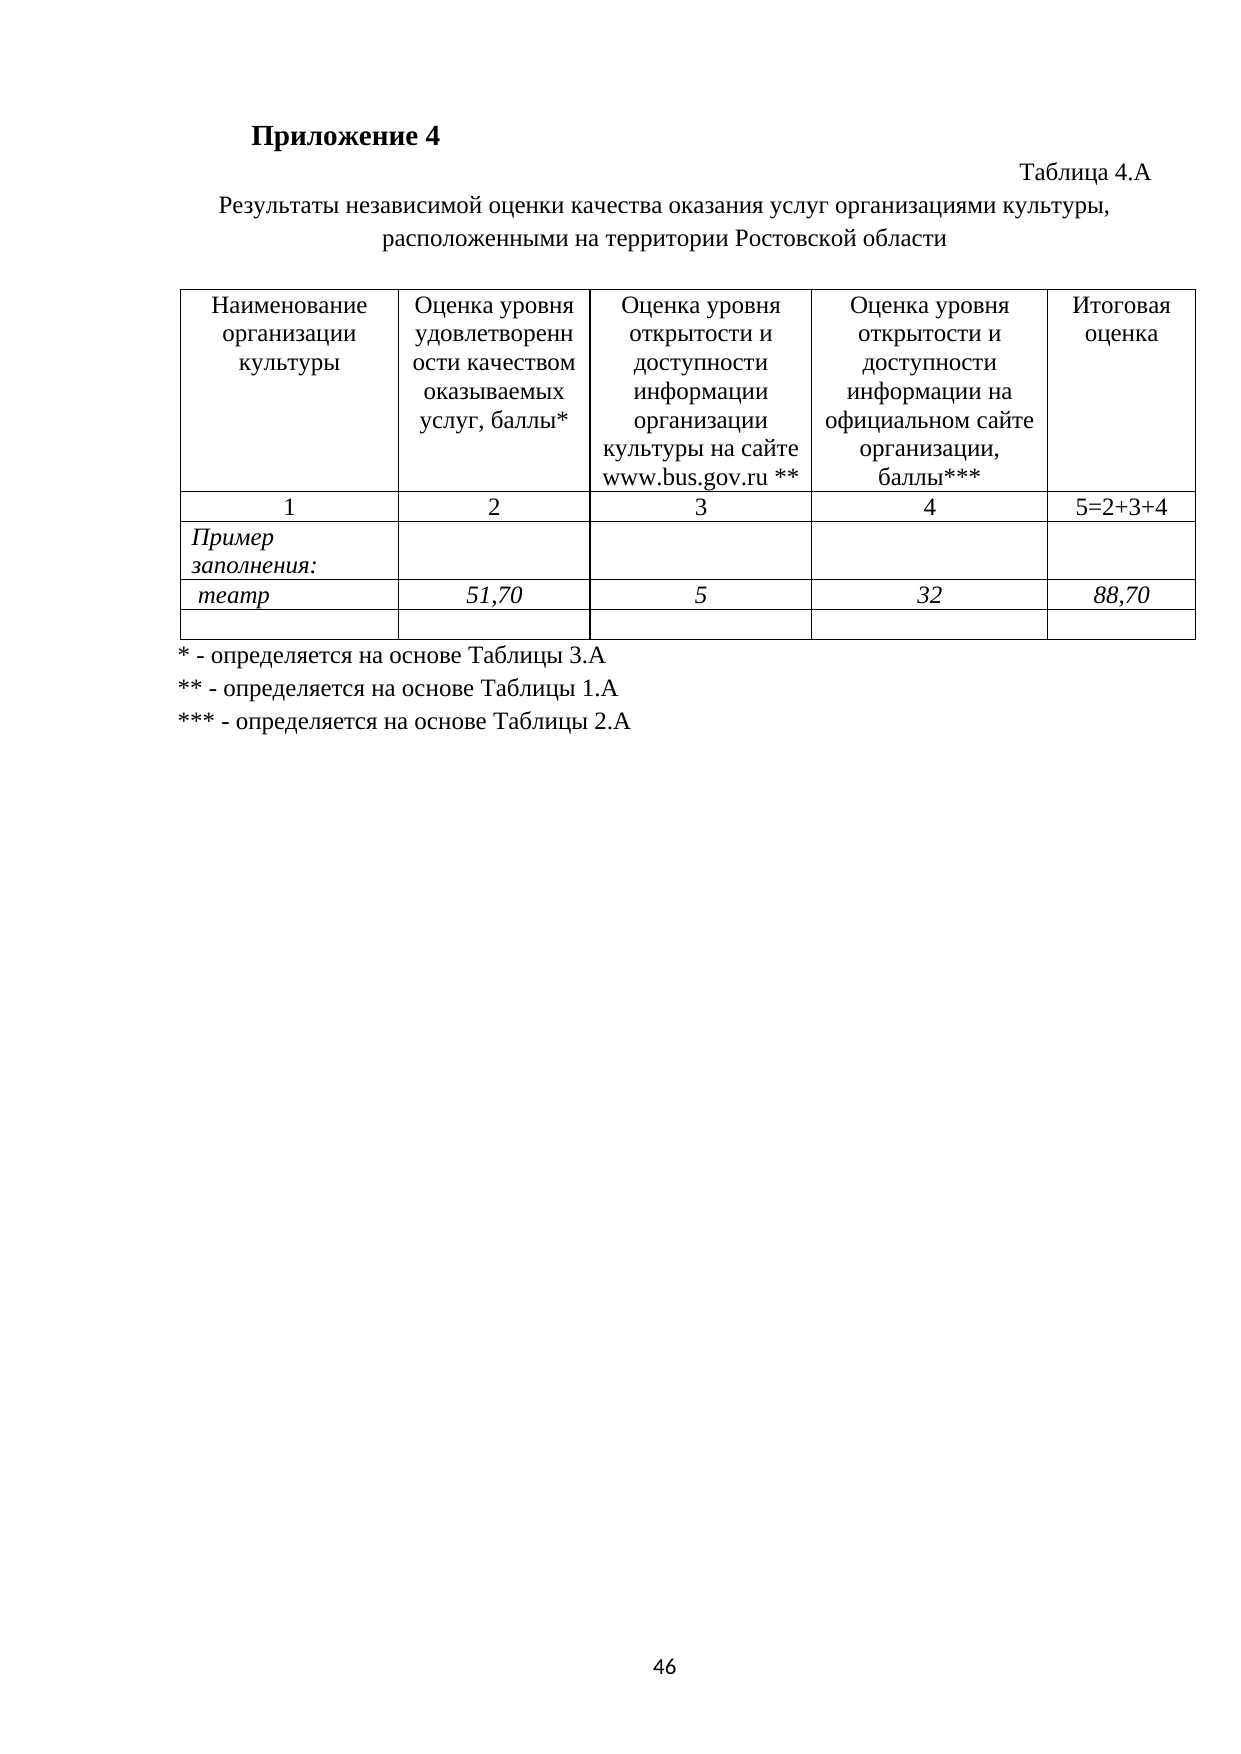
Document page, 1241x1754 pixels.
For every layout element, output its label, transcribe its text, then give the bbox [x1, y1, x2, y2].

text * - определяется на основе Таблицы 3.А [177, 640, 1152, 669]
table_header Оценка уровня удовлетворенности качеством оказываемых услуг, баллы* [399, 290, 589, 491]
table_header Оценка уровня открытости и доступности информации организации культуры на сайте www.bus.gov.ru ** [591, 290, 811, 491]
table_cell 88,70 [1048, 580, 1195, 609]
table_cell [399, 522, 589, 579]
table_cell 5=2+3+4 [1048, 492, 1195, 521]
table_cell [399, 610, 589, 639]
table_cell театр [181, 580, 398, 609]
table_header Оценка уровня открытости и доступности информации на официальном сайте организации, баллы*** [812, 290, 1047, 491]
text Результаты независимой оценки качества оказания услуг организациями культуры, расположенными на территории Ростовской области [177, 190, 1152, 251]
text *** - определяется на основе Таблицы 2.А [177, 706, 1152, 735]
table_cell 51,70 [399, 580, 589, 609]
table_cell 5 [591, 580, 811, 609]
table_cell [591, 522, 811, 579]
table_cell [812, 610, 1047, 639]
text Приложение 4 [177, 118, 1152, 152]
table_cell [1048, 610, 1195, 639]
text Таблица 4.А [177, 157, 1152, 185]
table_header Наименование организации культуры [181, 290, 398, 491]
table_cell 32 [812, 580, 1047, 609]
table_cell [1048, 522, 1195, 579]
table_cell 1 [181, 492, 398, 521]
table_cell [812, 522, 1047, 579]
table_cell Пример заполнения: [181, 522, 398, 579]
table_cell 3 [591, 492, 811, 521]
table_cell [591, 610, 811, 639]
table_cell 2 [399, 492, 589, 521]
table_header Итоговая оценка [1048, 290, 1195, 491]
text ** - определяется на основе Таблицы 1.А [177, 673, 1152, 702]
table_cell [181, 610, 398, 639]
table_cell 4 [812, 492, 1047, 521]
